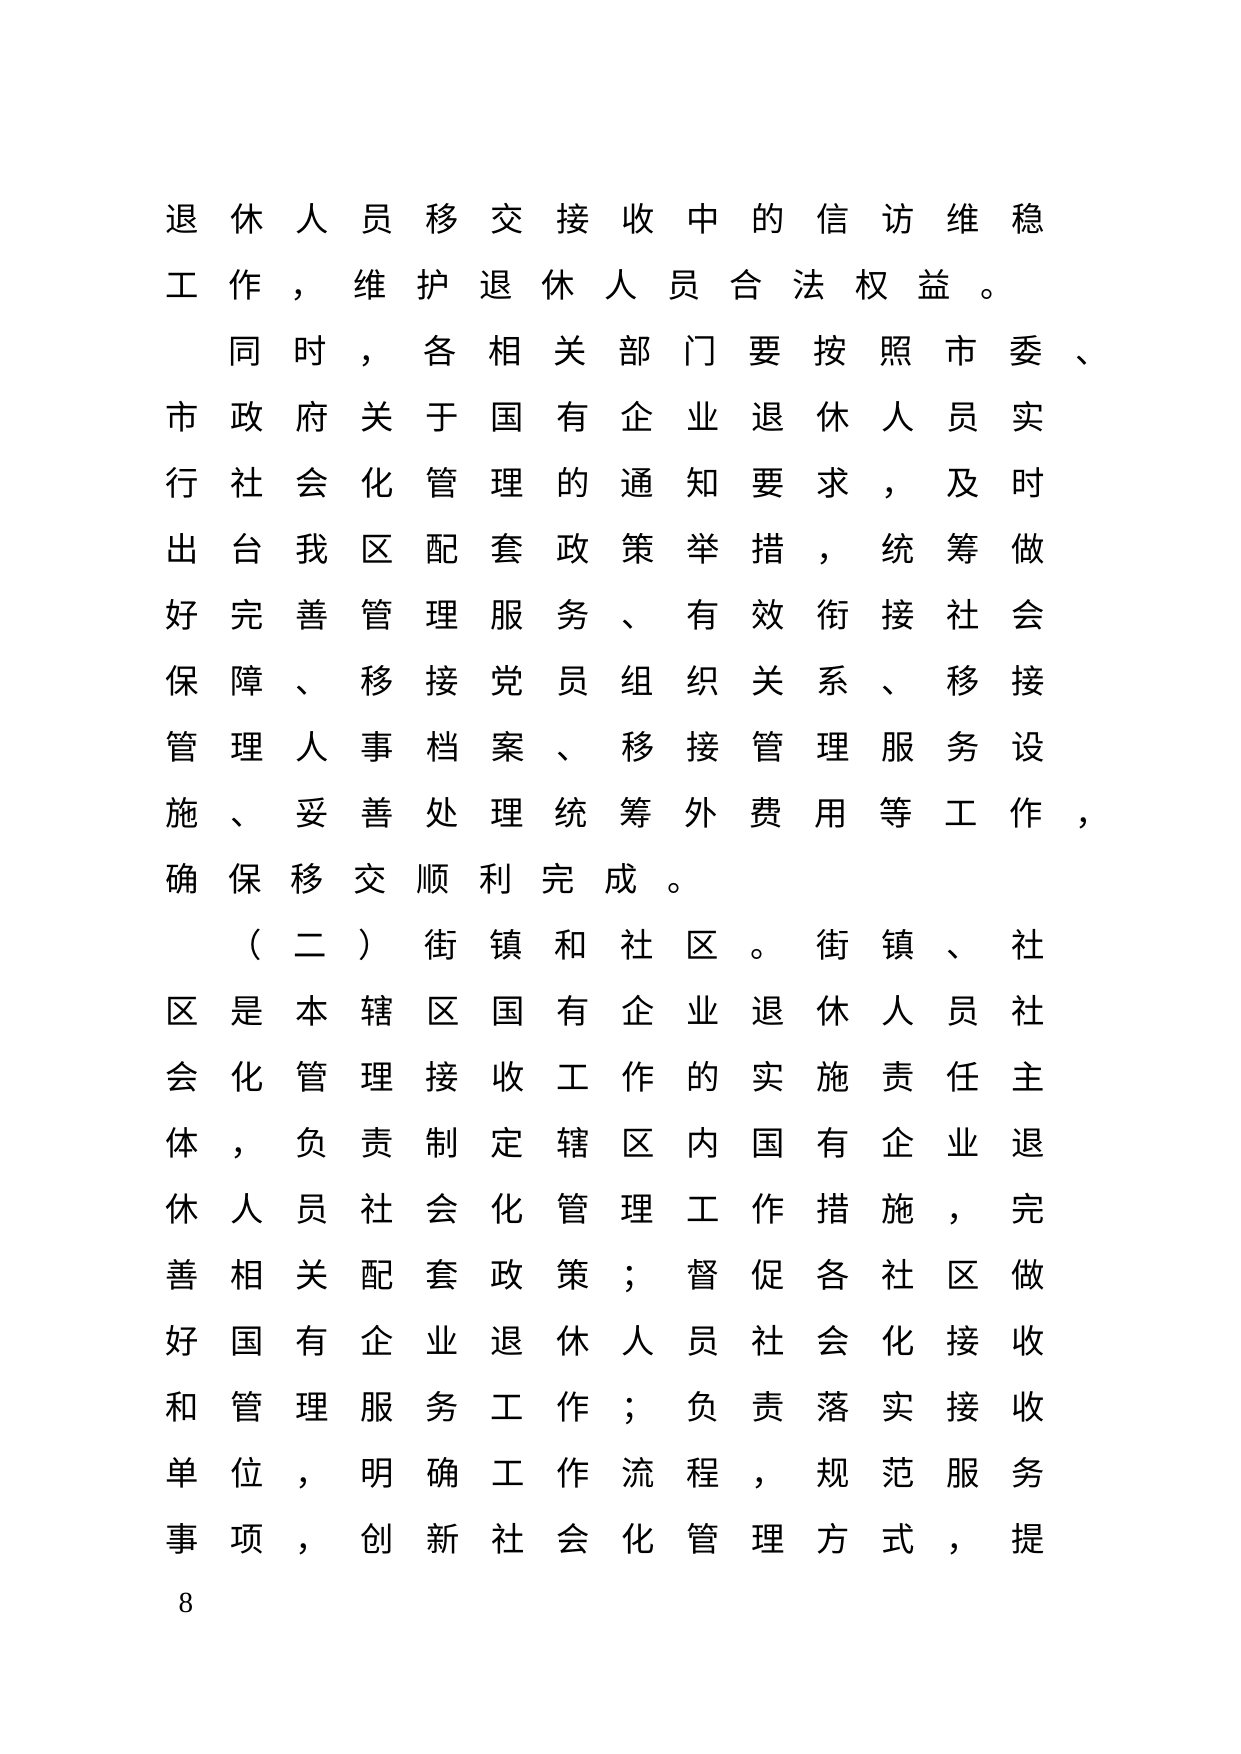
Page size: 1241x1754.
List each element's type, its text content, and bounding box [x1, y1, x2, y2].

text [165, 183, 1075, 316]
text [165, 910, 1075, 1570]
text 同时，各相关部门要按照市委、市政府关于国有企业退休人员实行社会化管理的通知要求，及时出台我区配套政策举措，统筹做好完善管理服务、有效衔接社会保障、移接党员组织关系、移接管理人事档案、移接管理服务设施、妥善处理统筹外费用等工作，确保移交顺利完成。 [165, 316, 1075, 910]
